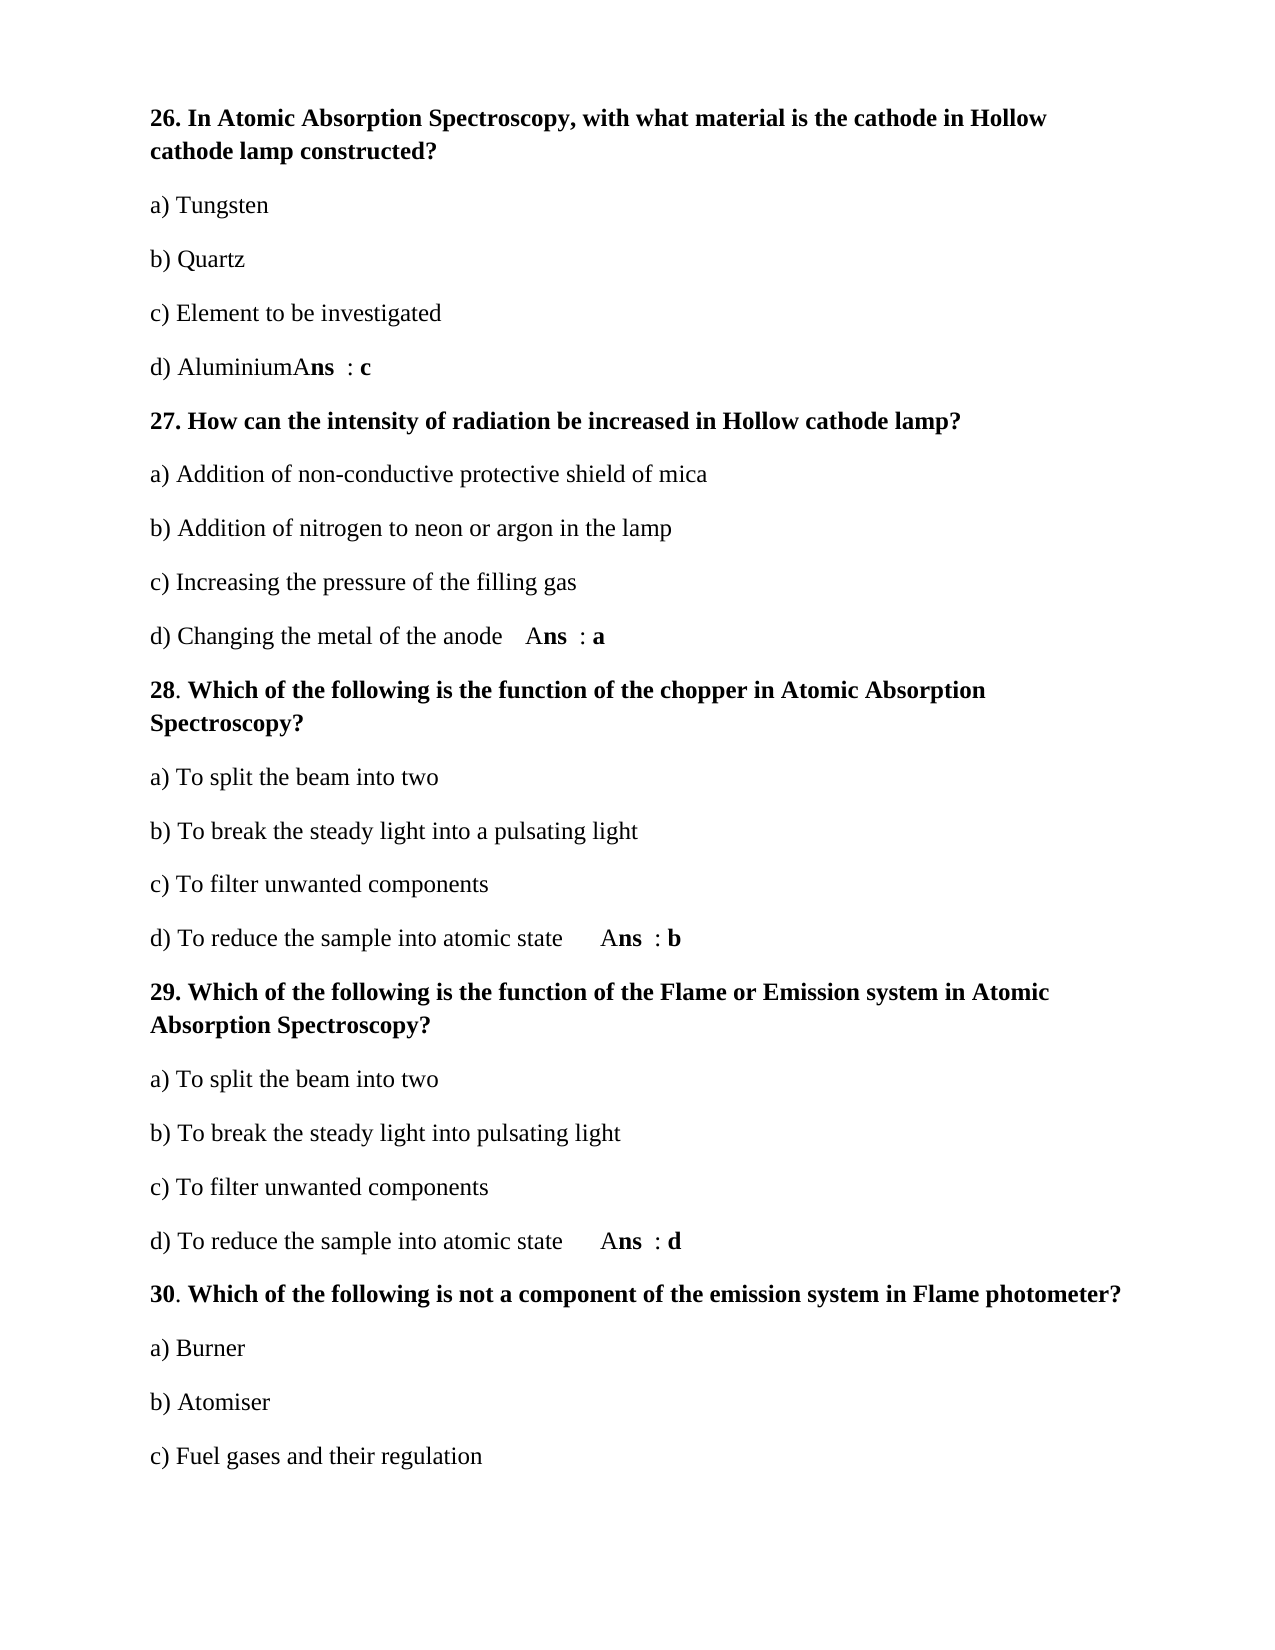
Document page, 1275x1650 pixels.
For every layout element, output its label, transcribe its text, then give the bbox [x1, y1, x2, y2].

text b) Addition of nitrogen to neon or argon in the lamp [150, 513, 1125, 542]
text 27. How can the intensity of radiation be increased in Hollow cathode lamp? [150, 406, 1125, 434]
text d) To reduce the sample into atomic state Ans : d [150, 1226, 1125, 1254]
text c) To filter unwanted components [150, 869, 1125, 898]
text c) Element to be investigated [150, 298, 1125, 327]
text c) Fuel gases and their regulation [150, 1441, 1125, 1470]
text a) Tungsten [150, 190, 1125, 219]
text b) To break the steady light into a pulsating light [150, 816, 1125, 844]
text c) Increasing the pressure of the filling gas [150, 567, 1125, 596]
text a) Addition of non-conductive protective shield of mica [150, 459, 1125, 488]
text d) AluminiumAns : c [150, 352, 1125, 381]
text 29. Which of the following is the function of the Flame or Emission system in Atomic Absorption Spectroscopy? [150, 977, 1125, 1039]
text b) To break the steady light into pulsating light [150, 1118, 1125, 1147]
text d) To reduce the sample into atomic state Ans : b [150, 923, 1125, 952]
text d) Changing the metal of the anode Ans : a [150, 621, 1125, 650]
text 30. Which of the following is not a component of the emission system in Flame photometer? [150, 1279, 1125, 1308]
text a) To split the beam into two [150, 1064, 1125, 1093]
text 26. In Atomic Absorption Spectroscopy, with what material is the cathode in Hollow cathode lamp constructed? [150, 103, 1125, 165]
text b) Quartz [150, 244, 1125, 273]
text a) Burner [150, 1333, 1125, 1362]
text b) Atomiser [150, 1387, 1125, 1416]
text c) To filter unwanted components [150, 1172, 1125, 1201]
text 28. Which of the following is the function of the chopper in Atomic Absorption Spectroscopy? [150, 675, 1125, 737]
text a) To split the beam into two [150, 762, 1125, 791]
